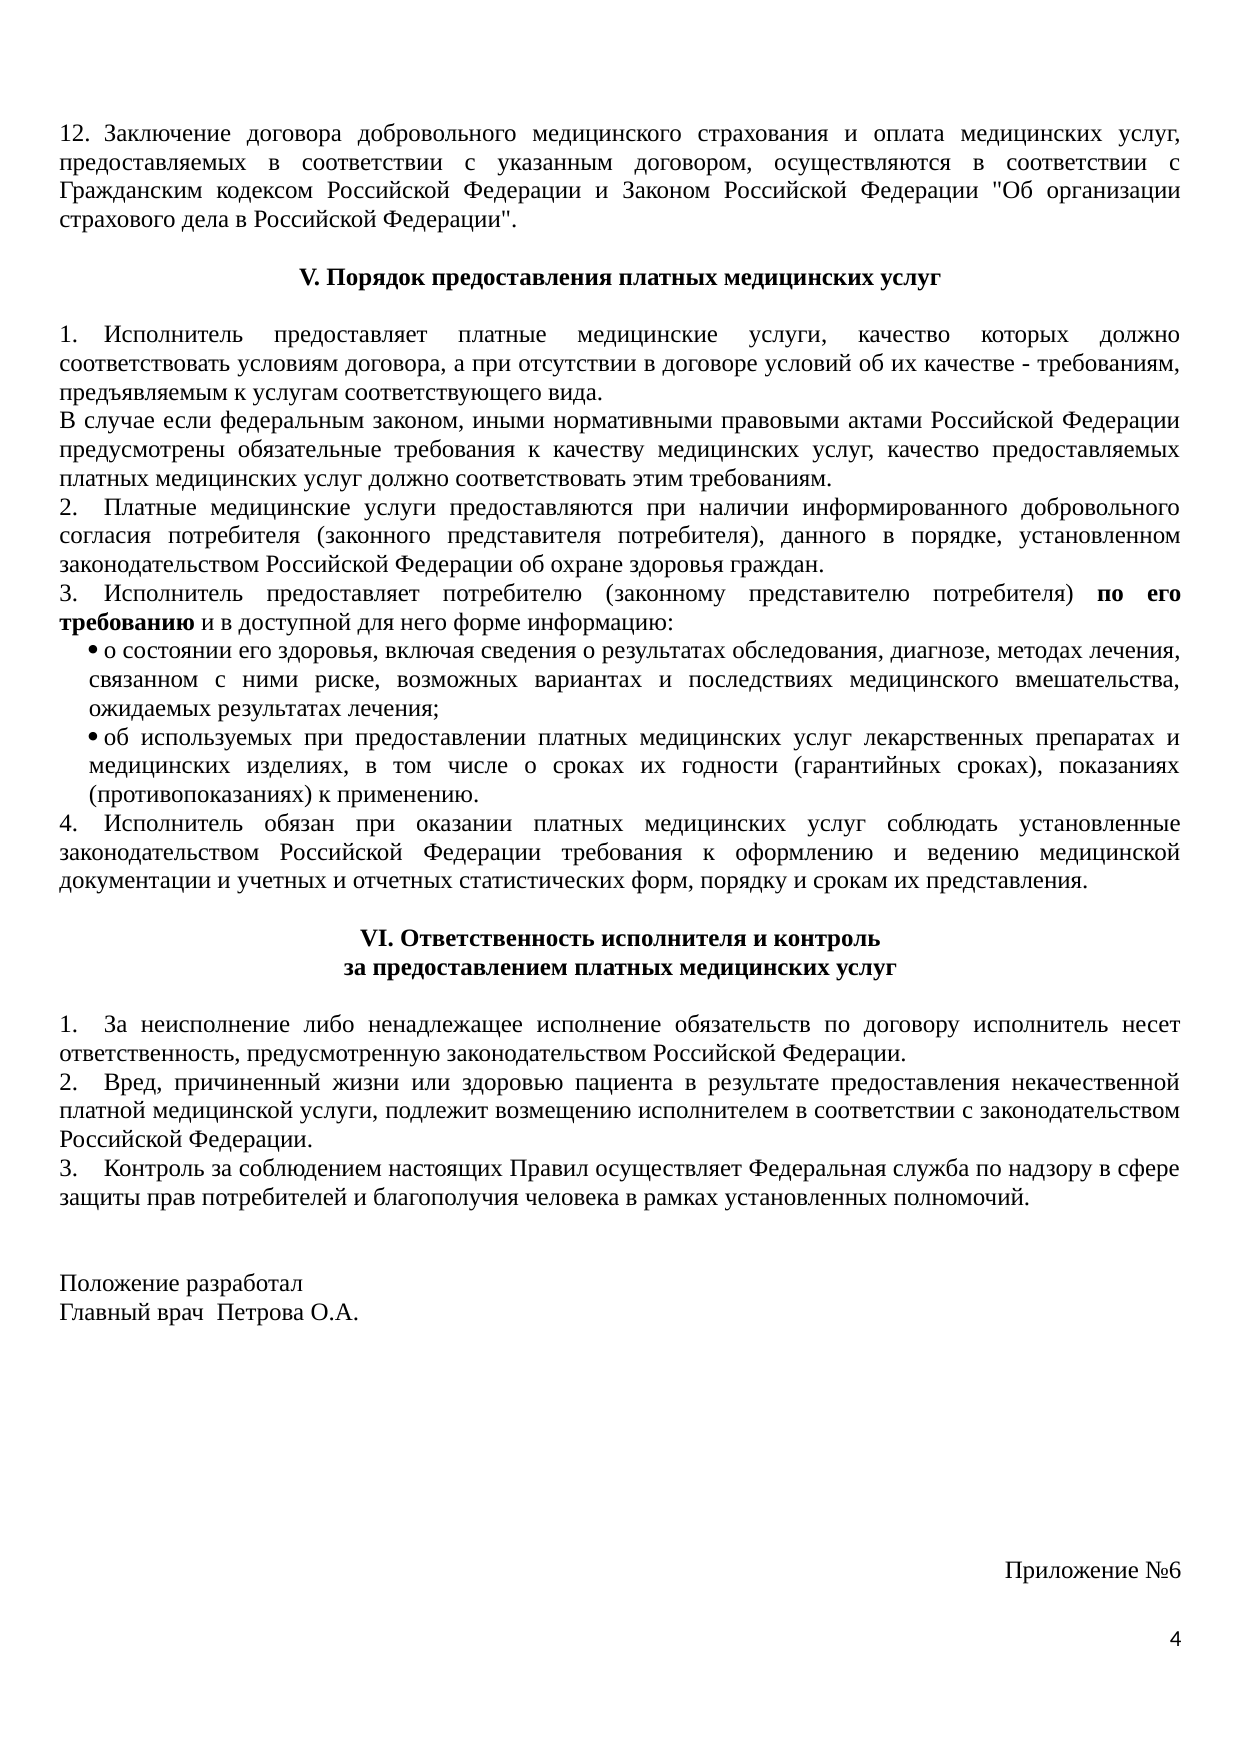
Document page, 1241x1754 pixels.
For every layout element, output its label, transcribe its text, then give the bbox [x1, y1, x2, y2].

list Исполнитель предоставляет платные медицинские услуги, качество которых должно соответствовать условиям договора, а при отсутствии в договоре условий об их качестве - требованиям, предъявляемым к услугам соответствующего вида. [59, 319, 1181, 406]
list Вред, причиненный жизни или здоровью пациента в результате предоставления некачественной платной медицинской услуги, подлежит возмещению исполнителем в соответствии с законодательством Российской Федерации. [59, 1067, 1181, 1153]
list Исполнитель обязан при оказании платных медицинских услуг соблюдать установленные законодательством Российской Федерации требования к оформлению и ведению медицинской документации и учетных и отчетных статистических форм, порядку и срокам их представления. [59, 808, 1181, 894]
list За неисполнение либо ненадлежащее исполнение обязательств по договору исполнитель несет ответственность, предусмотренную законодательством Российской Федерации. [59, 1009, 1181, 1067]
list Платные медицинские услуги предоставляются при наличии информированного добровольного согласия потребителя (законного представителя потребителя), данного в порядке, установленном законодательством Российской Федерации об охране здоровья граждан. [59, 492, 1181, 578]
text Главный врач Петрова О.А. [59, 1297, 1181, 1326]
text Положение разработал [59, 1268, 1181, 1297]
list Исполнитель предоставляет потребителю (законному представителю потребителя) по его требованию и в доступной для него форме информацию: [59, 578, 1181, 636]
text В случае если федеральным законом, иными нормативными правовыми актами Российской Федерации предусмотрены обязательные требования к качеству медицинских услуг, качество предоставляемых платных медицинских услуг должно соответствовать этим требованиям. [59, 406, 1181, 492]
list о состоянии его здоровья, включая сведения о результатах обследования, диагнозе, методах лечения, связанном с ними риске, возможных вариантах и последствиях медицинского вмешательства, ожидаемых результатах лечения; [89, 636, 1181, 722]
text V. Порядок предоставления платных медицинских услуг [59, 262, 1181, 291]
text Приложение №6 [59, 1555, 1181, 1584]
list Контроль за соблюдением настоящих Правил осуществляет Федеральная служба по надзору в сфере защиты прав потребителей и благополучия человека в рамках установленных полномочий. [59, 1153, 1181, 1211]
list об используемых при предоставлении платных медицинских услуг лекарственных препаратах и медицинских изделиях, в том числе о сроках их годности (гарантийных сроках), показаниях (противопоказаниях) к применению. [89, 722, 1181, 808]
list Заключение договора добровольного медицинского страхования и оплата медицинских услуг, предоставляемых в соответствии с указанным договором, осуществляются в соответствии с Гражданским кодексом Российской Федерации и Законом Российской Федерации "Об организации страхового дела в Российской Федерации". [59, 118, 1181, 233]
text VI. Ответственность исполнителя и контроль [59, 923, 1181, 952]
text за предоставлением платных медицинских услуг [59, 952, 1181, 981]
